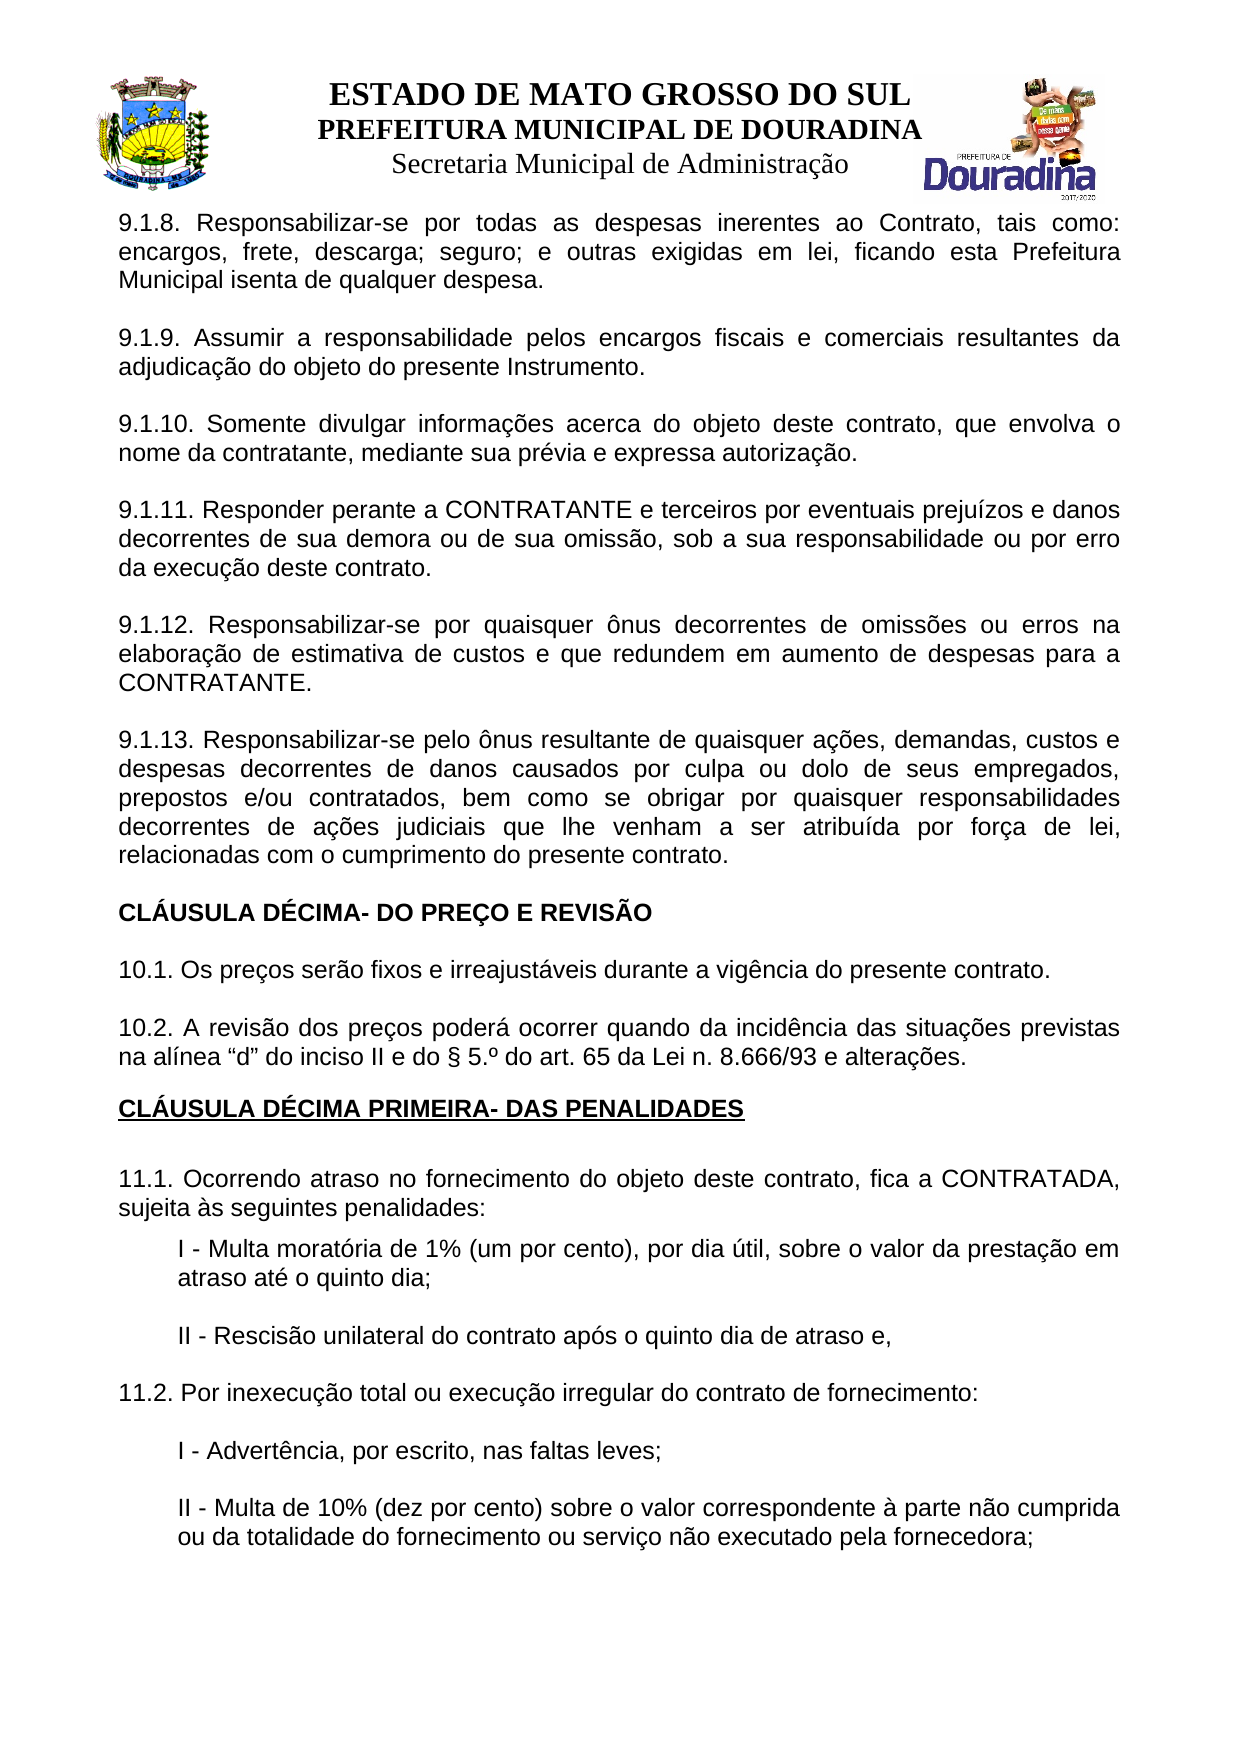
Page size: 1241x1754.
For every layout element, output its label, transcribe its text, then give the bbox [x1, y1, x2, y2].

text I - Advertência, por escrito, nas faltas leves; [177, 1436, 1122, 1464]
text CLÁUSULA DÉCIMA PRIMEIRA- DAS PENALIDADES [118, 1094, 1122, 1123]
picture [86, 63, 218, 201]
text 9.1.12. Responsabilizar-se por quaisquer ônus decorrentes de omissões ou erros na elaboração de estimativa de custos e que redundem em aumento de despesas para a CONTRATANTE. [118, 611, 1122, 697]
text II - Rescisão unilateral do contrato após o quinto dia de atraso e, [177, 1321, 1122, 1349]
list 9.1.8. Responsabilizar-se por todas as despesas inerentes ao Contrato, tais como: encargos, frete, descarga; seguro; e outras exigidas em lei, ficando esta Prefeitura Municipal isenta de qualquer despesa. [118, 208, 1122, 294]
text I - Multa moratória de 1% (um por cento), por dia útil, sobre o valor da prestação em atraso até o quinto dia; [177, 1234, 1122, 1292]
list 9.1.9. Assumir a responsabilidade pelos encargos fiscais e comerciais resultantes da adjudicação do objeto do presente Instrumento. [118, 323, 1122, 381]
text 10.1. Os preços serão fixos e irreajustáveis durante a vigência do presente contrato. [118, 956, 1122, 984]
text 9.1.13. Responsabilizar-se pelo ônus resultante de quaisquer ações, demandas, custos e despesas decorrentes de danos causados por culpa ou dolo de seus empregados, prepostos e/ou contratados, bem como se obrigar por quaisquer responsabilidades decorrentes de ações judiciais que lhe venham a ser atribuída por força de lei, relacionadas com o cumprimento do presente contrato. [118, 726, 1122, 869]
text 9.1.10. Somente divulgar informações acerca do objeto deste contrato, que envolva o nome da contratante, mediante sua prévia e expressa autorização. [118, 409, 1122, 467]
text 9.1.11. Responder perante a CONTRATANTE e terceiros por eventuais prejuízos e danos decorrentes de sua demora ou de sua omissão, sob a sua responsabilidade ou por erro da execução deste contrato. [118, 496, 1122, 582]
text CLÁUSULA DÉCIMA- DO PREÇO E REVISÃO [118, 898, 1122, 927]
text 11.2. Por inexecução total ou execução irregular do contrato de fornecimento: [118, 1378, 1122, 1407]
picture [913, 74, 1106, 204]
text 10.2. A revisão dos preços poderá ocorrer quando da incidência das situações previstas na alínea “d” do inciso II e do § 5.º do art. 65 da Lei n. 8.666/93 e alterações. [118, 1013, 1122, 1071]
text 11.1. Ocorrendo atraso no fornecimento do objeto deste contrato, fica a CONTRATADA, sujeita às seguintes penalidades: [118, 1164, 1122, 1222]
text II - Multa de 10% (dez por cento) sobre o valor correspondente à parte não cumprida ou da totalidade do fornecimento ou serviço não executado pela fornecedora; [177, 1493, 1122, 1551]
